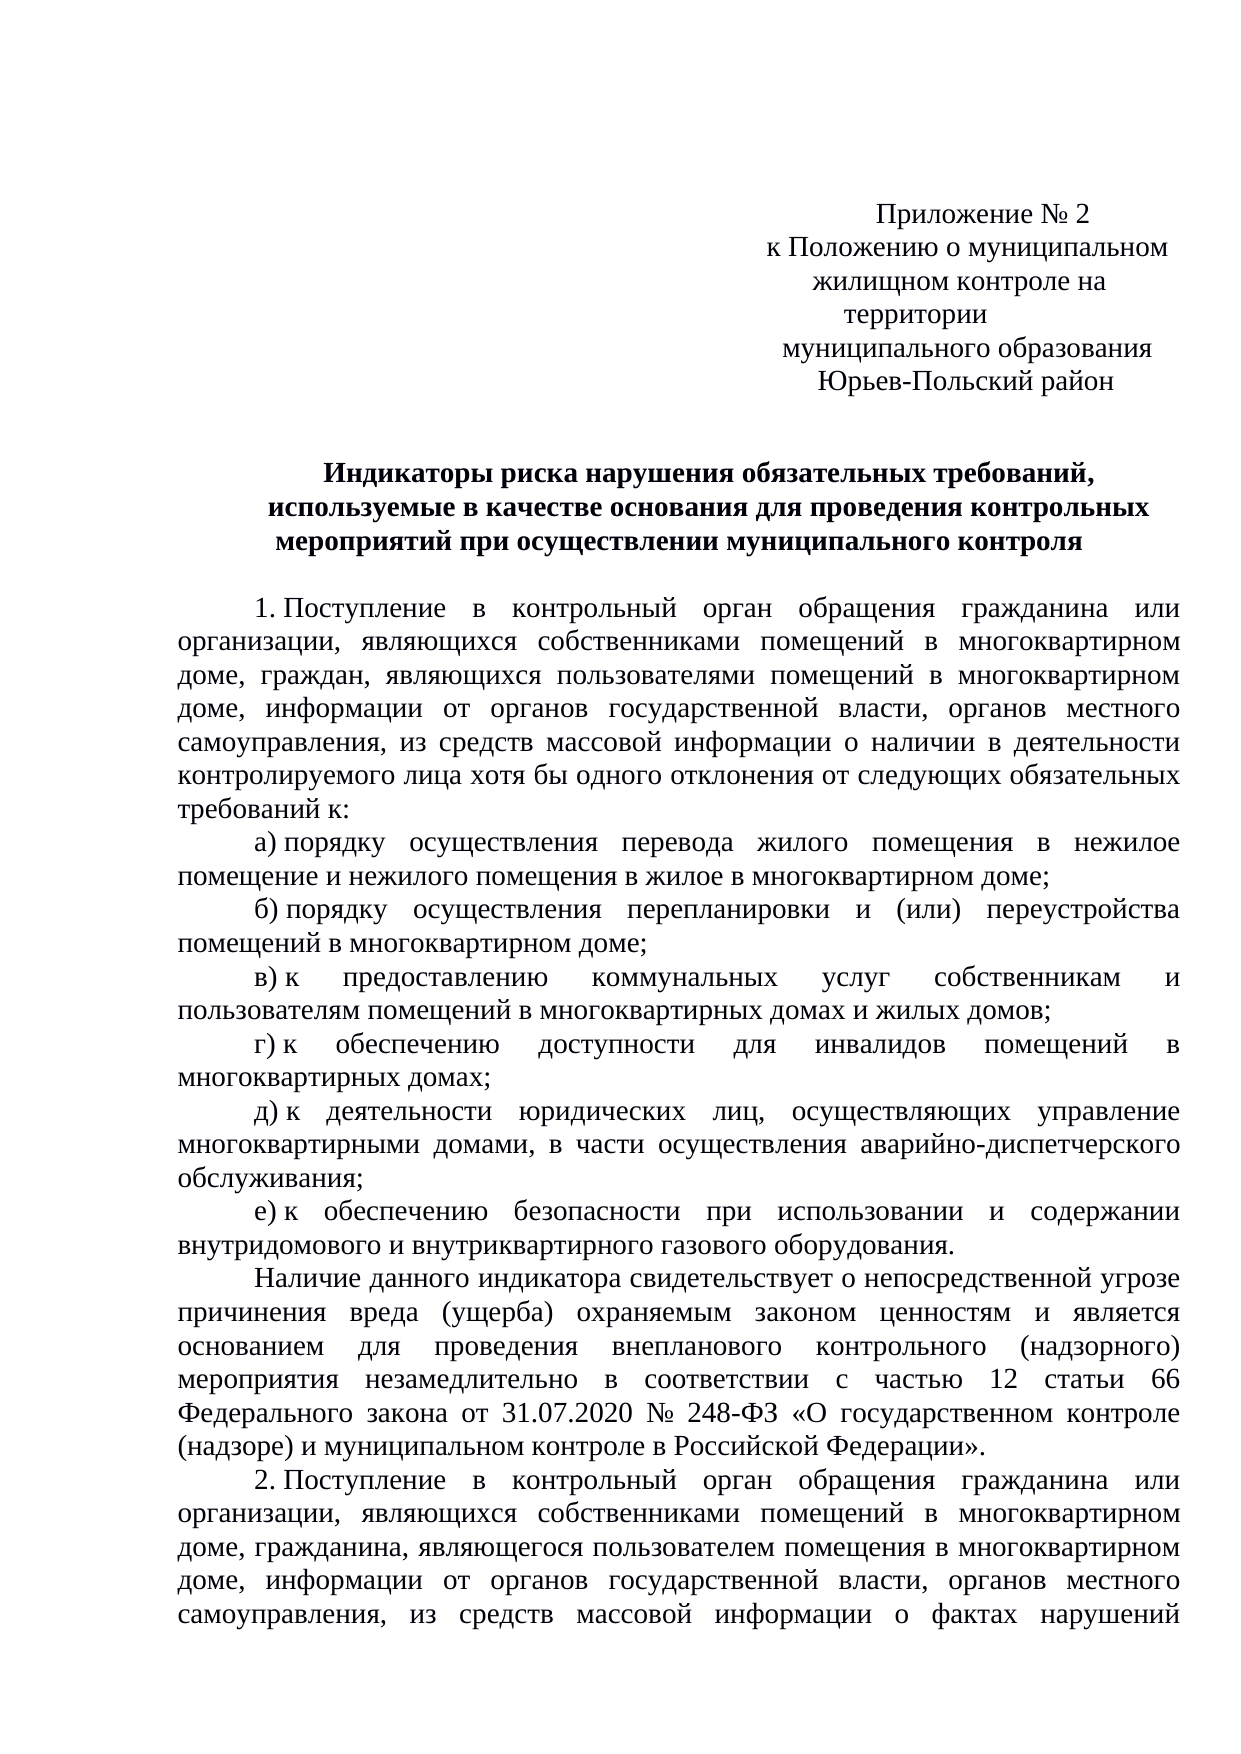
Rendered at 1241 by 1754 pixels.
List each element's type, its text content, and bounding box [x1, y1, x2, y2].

text муниципального образования [177, 330, 1181, 363]
text г) к обеспечению доступности для инвалидов помещений в многоквартирных домах; [177, 1026, 1181, 1093]
text к Положению о муниципальном [650, 229, 1181, 263]
text б) порядку осуществления перепланировки и (или) переустройства помещений в многоквартирном доме; [177, 892, 1181, 959]
text Юрьев-Польский район [650, 363, 1181, 397]
text д) к деятельности юридических лиц, осуществляющих управление многоквартирными домами, в части осуществления аварийно-диспетчерского обслуживания; [177, 1093, 1181, 1193]
text жилищном контроле на территории [650, 263, 1181, 330]
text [177, 1462, 1181, 1629]
text а) порядку осуществления перевода жилого помещения в нежилое помещение и нежилого помещения в жилое в многоквартирном доме; [177, 824, 1181, 892]
text Наличие данного индикатора свидетельствует о непосредственной угрозе причинения вреда (ущерба) охраняемым законом ценностям и является основанием для проведения внепланового контрольного (надзорного) мероприятия незамедлительно в соответствии с частью 12 статьи 66 Федерального закона от 31.07.2020 № 248-ФЗ «О государственном контроле (надзоре) и муниципальном контроле в Российской Федерации». [177, 1261, 1181, 1462]
list Приложение № 2 [649, 203, 1181, 229]
text в) к предоставлению коммунальных услуг собственникам и пользователям помещений в многоквартирных домах и жилых домов; [177, 959, 1181, 1026]
text 1. Поступление в контрольный орган обращения гражданина или организации, являющихся собственниками помещений в многоквартирном доме, граждан, являющихся пользователями помещений в многоквартирном доме, информации от органов государственной власти, органов местного самоуправления, из средств массовой информации о наличии в деятельности контролируемого лица хотя бы одного отклонения от следующих обязательных требований к: [177, 590, 1181, 824]
text Индикаторы риска нарушения обязательных требований, [177, 456, 1181, 489]
text е) к обеспечению безопасности при использовании и содержании внутридомового и внутриквартирного газового оборудования. [177, 1193, 1181, 1261]
text используемые в качестве основания для проведения контрольных мероприятий при осуществлении муниципального контроля [177, 489, 1181, 556]
